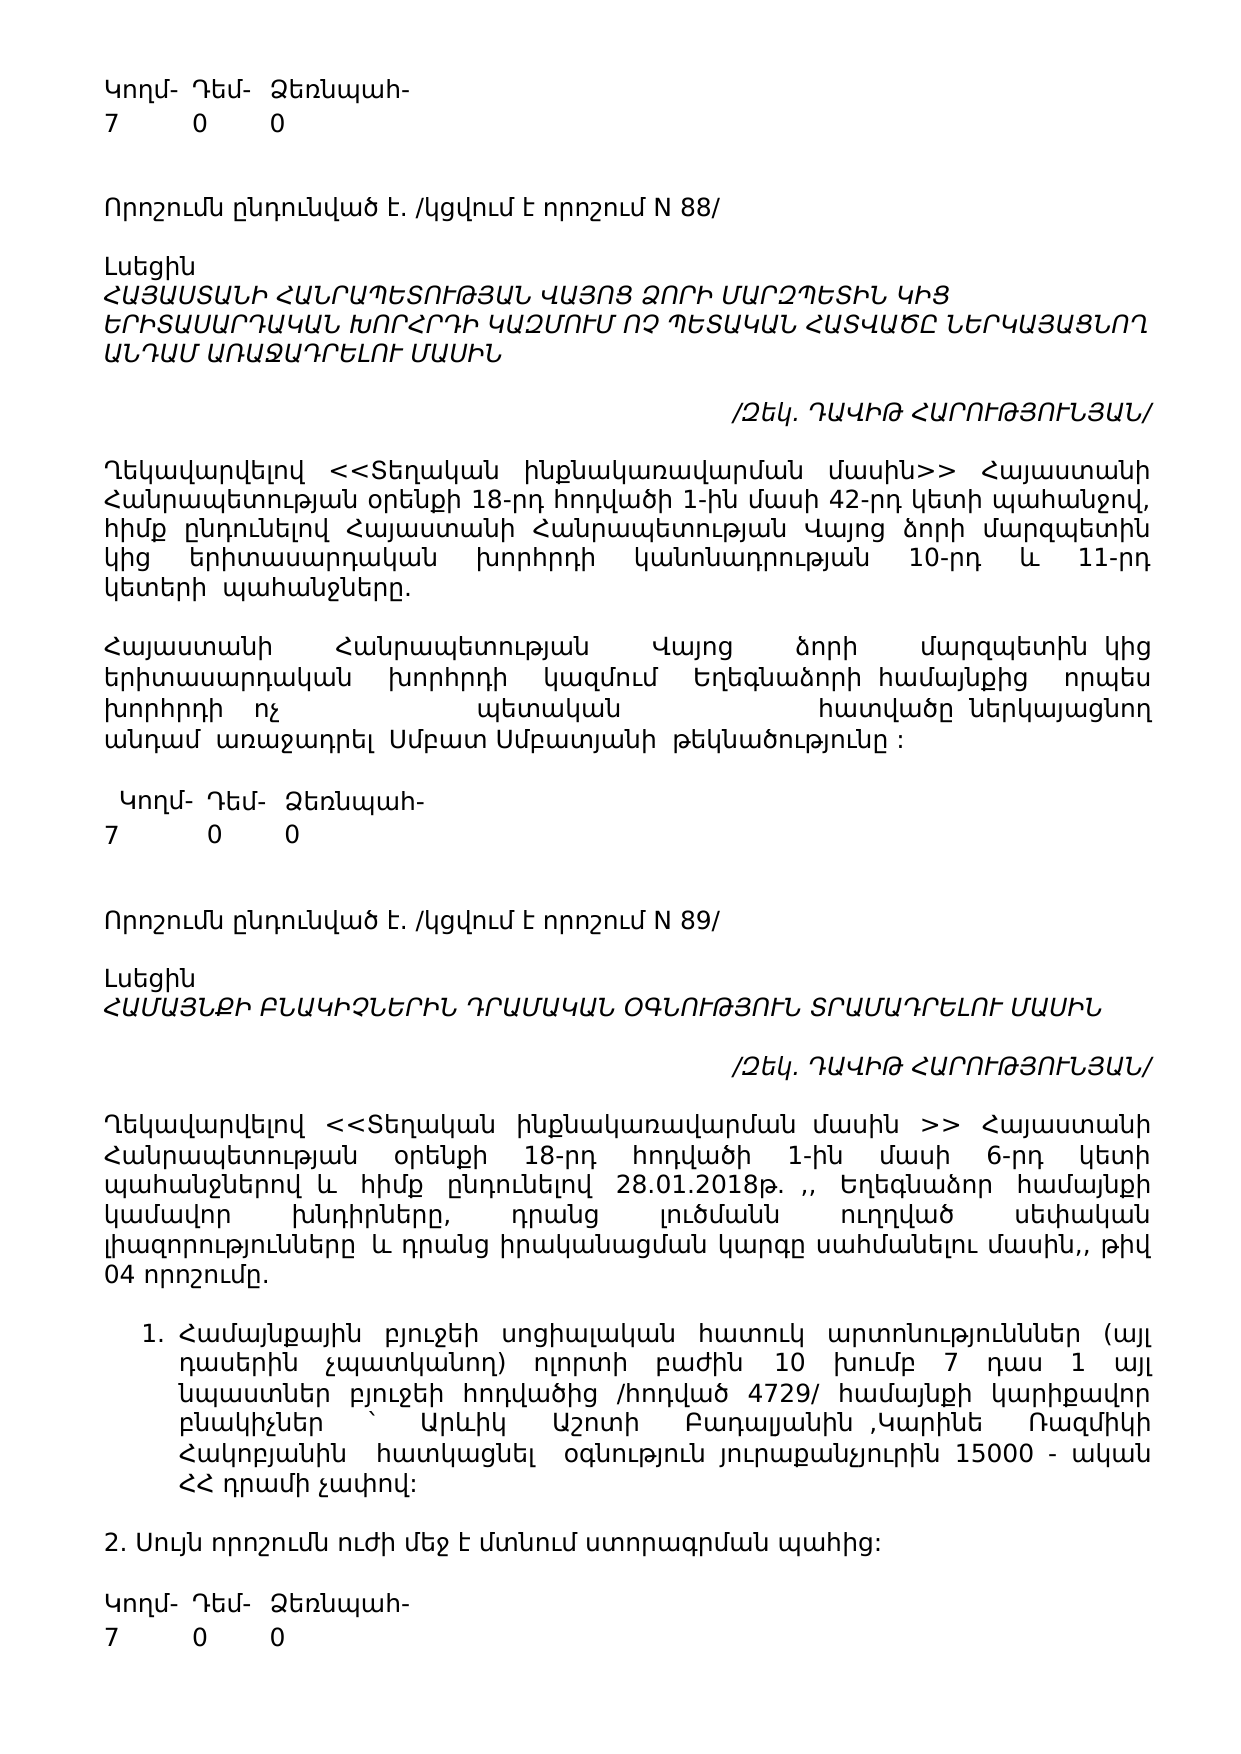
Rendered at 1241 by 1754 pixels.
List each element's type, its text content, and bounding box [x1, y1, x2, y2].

text /Զեկ. ԴԱՎԻԹ ՀԱՐՈՒԹՅՈՒՆՅԱՆ/ [103, 1052, 1151, 1081]
text Ղեկավարվելով <<Տեղական ինքնակառավարման մասին>> Հայաստանի Հանրապետության օրենքի 18-րդ հոդվածի 1-ին մասի 42-րդ կետի պահանջով, հիմք ընդունելով Հայաստանի Հանրապետության Վայոց ձորի մարզպետին կից երիտասարդական խորհրդի կանոնադրության 10-րդ և 11-րդ կետերի պահանջները. [103, 456, 1151, 603]
list Համայնքային բյուջեի սոցիալական հատուկ արտոնությունններ (այլ դասերին չպատկանող) ոլորտի բաժին 10 խումբ 7 դաս 1 այլ նպաստներ բյուջեի հոդվածից /հոդված 4729/ համայնքի կարիքավոր բնակիչներ ՝ Արևիկ Աշոտի Բադալյանին ,Կարինե Ռազմիկի Հակոբյանին հատկացնել օգնություն յուրաքանչյուրին 15000 - ական ՀՀ դրամի չափով: [141, 1319, 1151, 1499]
table_header Կողմ-7 [102, 785, 205, 877]
table_header Ձեռնպահ-0 [268, 1588, 412, 1678]
table_header Ձեռնպահ-0 [283, 785, 427, 877]
table_header Դեմ-0 [205, 785, 283, 877]
table_header Կողմ-7 [102, 74, 190, 164]
text Լսեցին ՀԱՄԱՅՆՔԻ ԲՆԱԿԻՉՆԵՐԻՆ ԴՐԱՄԱԿԱՆ ՕԳՆՈՒԹՅՈՒՆ ՏՐԱՄԱԴՐԵԼՈՒ ՄԱՍԻՆ [103, 964, 1151, 1023]
table_header Կողմ-7 [102, 1588, 190, 1678]
text Լսեցին ՀԱՅԱՍՏԱՆԻ ՀԱՆՐԱՊԵՏՈՒԹՅԱՆ ՎԱՅՈՑ ՁՈՐԻ ՄԱՐԶՊԵՏԻՆ ԿԻՑ ԵՐԻՏԱՍԱՐԴԱԿԱՆ ԽՈՐՀՐԴԻ ԿԱԶՄՈՒՄ ՈՉ ՊԵՏԱԿԱՆ ՀԱՏՎԱԾԸ ՆԵՐԿԱՅԱՑՆՈՂ ԱՆԴԱՄ ԱՌԱՋԱԴՐԵԼՈՒ ՄԱՍԻՆ [103, 252, 1151, 368]
text /Զեկ. ԴԱՎԻԹ ՀԱՐՈՒԹՅՈՒՆՅԱՆ/ [103, 398, 1151, 427]
table_header Դեմ-0 [190, 1588, 268, 1678]
table_header Դեմ-0 [190, 74, 268, 164]
text Որոշումն ընդունված է. /կցվում է որոշում N 88/ [103, 193, 1151, 223]
text Հայաստանի Հանրապետության Վայոց ձորի մարզպետին կից երիտասարդական խորհրդի կազմում Եղեգնաձորի համայնքից որպես խորհրդի ոչ պետական հատվածը ներկայացնող անդամ առաջադրել Սմբատ Սմբատյանի թեկնածությունը : [103, 633, 1151, 756]
text Ղեկավարվելով <<Տեղական ինքնակառավարման մասին >> Հայաստանի Հանրապետության օրենքի 18-րդ հոդվածի 1-ին մասի 6-րդ կետի պահանջներով և հիմք ընդունելով 28.01.2018թ. ,, Եղեգնաձոր համայնքի կամավոր խնդիրները, դրանց լուծմանն ուղղված սեփական լիազորությունները և դրանց իրականացման կարգը սահմանելու մասին,, թիվ 04 որոշումը. [103, 1110, 1151, 1290]
table_header Ձեռնպահ-0 [268, 74, 412, 164]
text Որոշումն ընդունված է. /կցվում է որոշում N 89/ [103, 906, 1151, 935]
text 2. Սույն որոշումն ուժի մեջ է մտնում ստորագրման պահից: [103, 1528, 1151, 1558]
